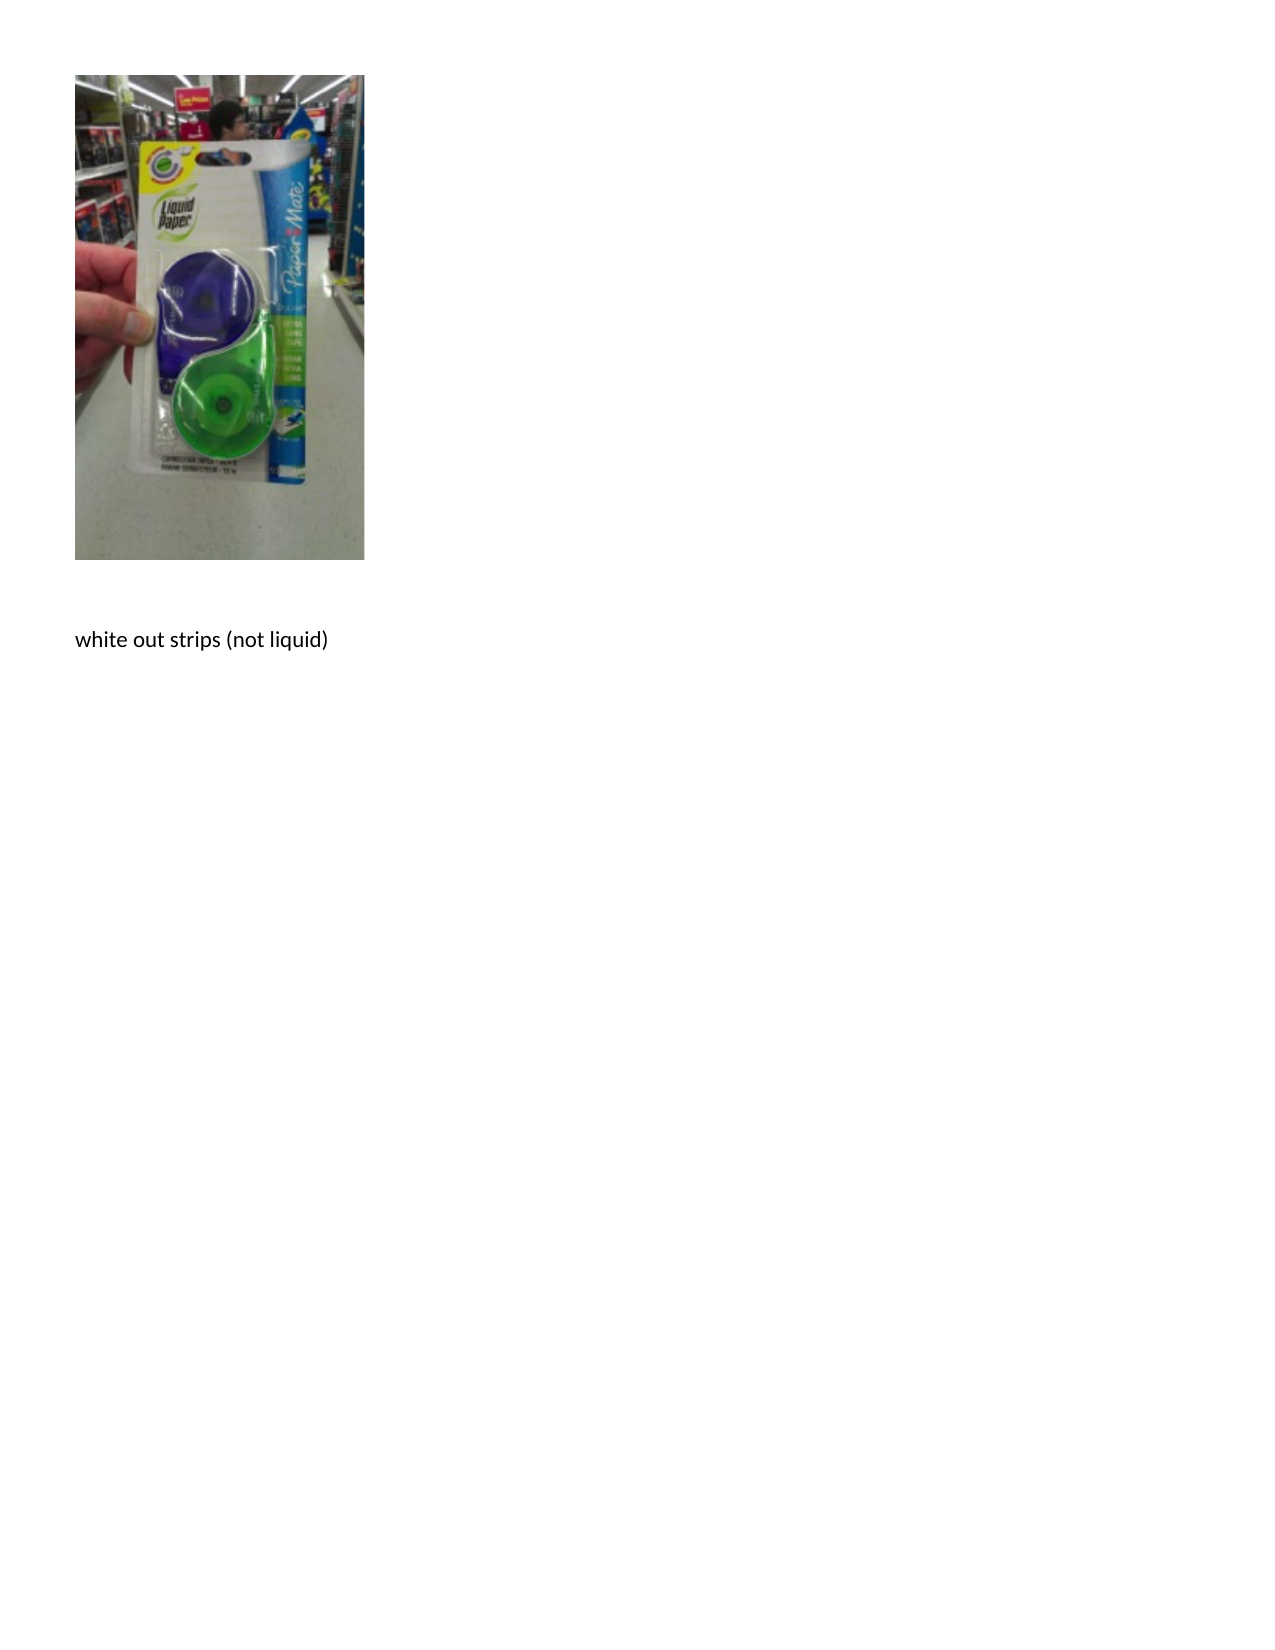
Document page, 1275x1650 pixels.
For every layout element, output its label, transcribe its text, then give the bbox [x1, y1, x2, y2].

text white out strips (not liquid) [75, 625, 1200, 653]
picture [75, 75, 365, 560]
